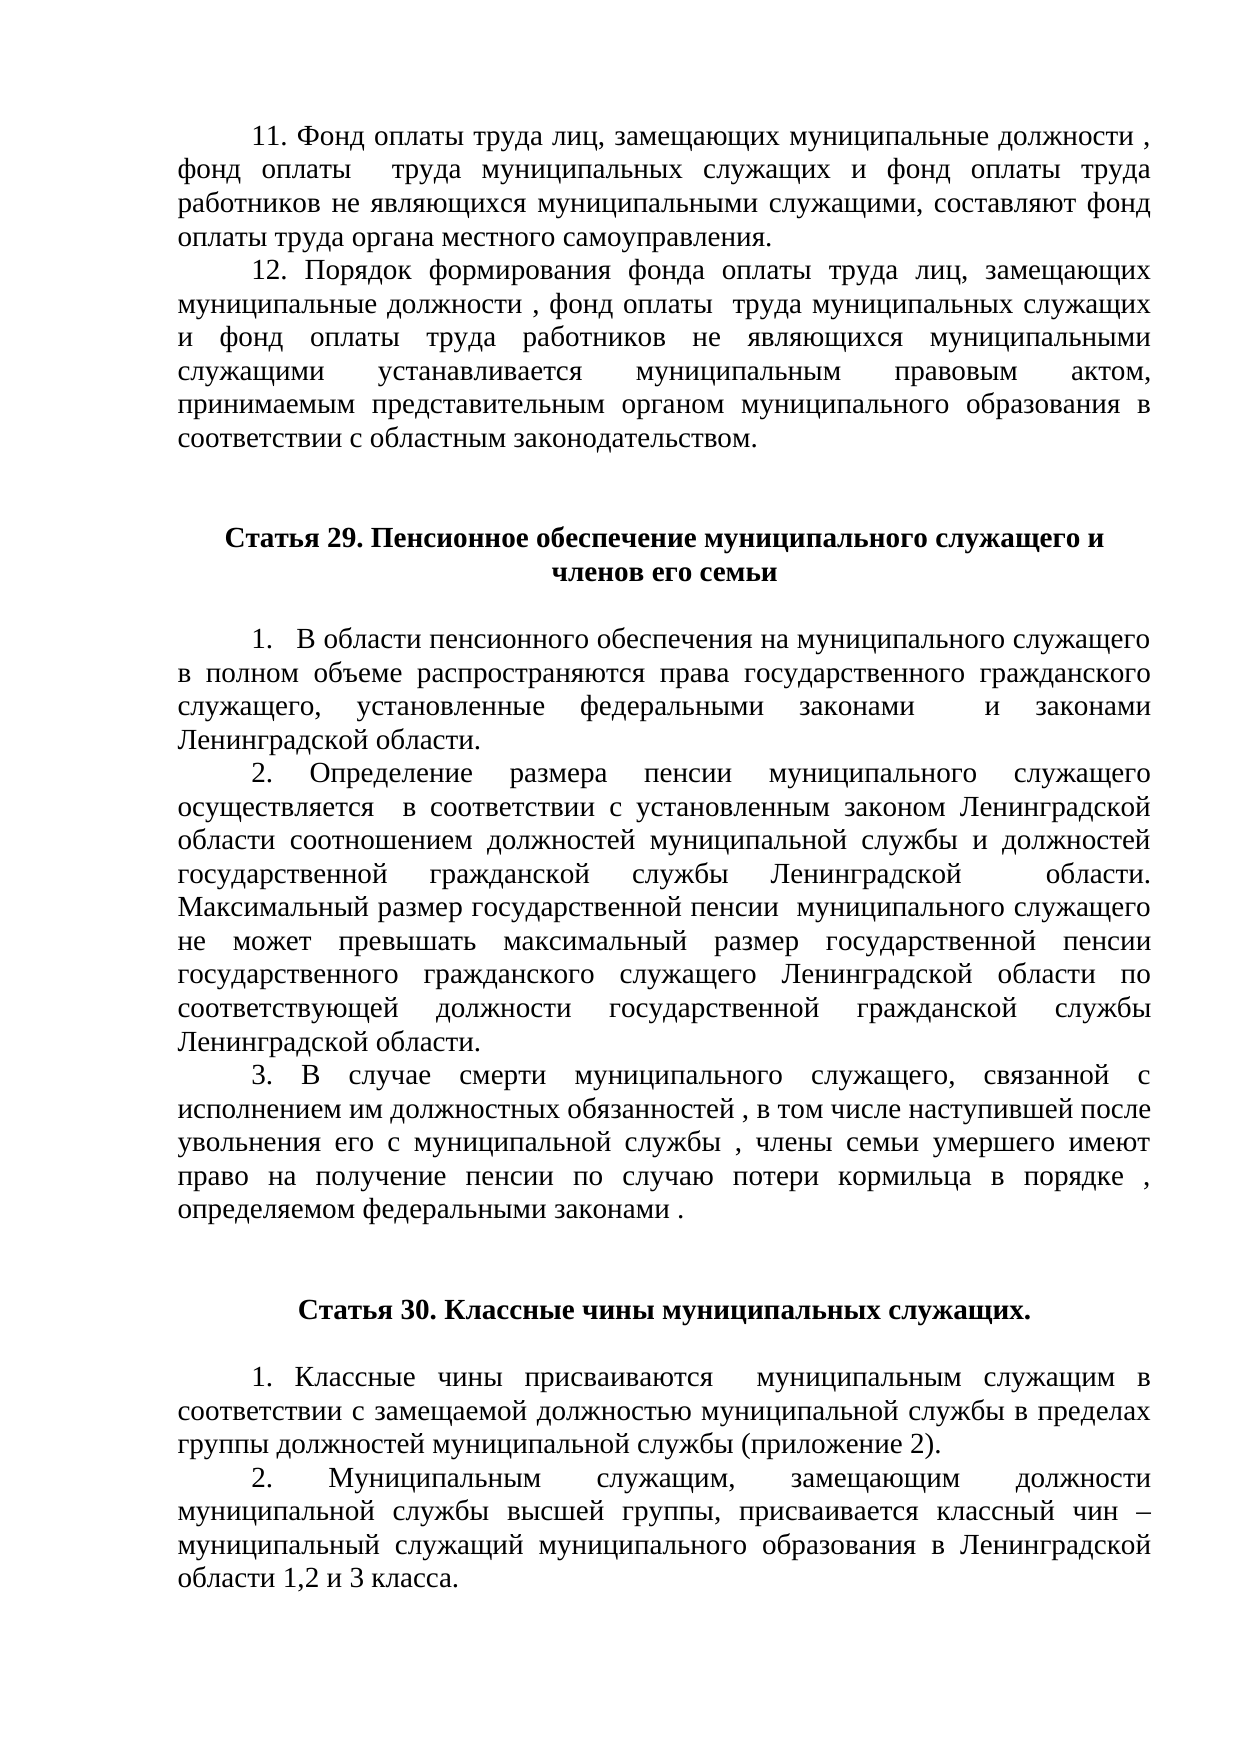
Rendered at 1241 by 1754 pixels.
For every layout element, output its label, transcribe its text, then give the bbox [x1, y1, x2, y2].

text 1. В области пенсионного обеспечения на муниципального служащего в полном объеме распространяются права государственного гражданского служащего, установленные федеральными законами и законами Ленинградской области. [177, 621, 1152, 755]
text 12. Порядок формирования фонда оплаты труда лиц, замещающих муниципальные должности , фонд оплаты труда муниципальных служащих и фонд оплаты труда работников не являющихся муниципальными служащими устанавливается муниципальным правовым актом, принимаемым представительным органом муниципального образования в соответствии с областным законодательством. [177, 252, 1152, 453]
text 3. В случае смерти муниципального служащего, связанной с исполнением им должностных обязанностей , в том числе наступившей после увольнения его с муниципальной службы , члены семьи умершего имеют право на получение пенсии по случаю потери кормильца в порядке , определяемом федеральными законами . [177, 1057, 1152, 1225]
text Статья 30. Классные чины муниципальных служащих. [177, 1292, 1152, 1326]
text 11. Фонд оплаты труда лиц, замещающих муниципальные должности , фонд оплаты труда муниципальных служащих и фонд оплаты труда работников не являющихся муниципальными служащими, составляют фонд оплаты труда органа местного самоуправления. [177, 118, 1152, 252]
text 1. Классные чины присваиваются муниципальным служащим в соответствии с замещаемой должностью муниципальной службы в пределах группы должностей муниципальной службы (приложение 2). [177, 1359, 1152, 1460]
text Статья 29. Пенсионное обеспечение муниципального служащего и членов его семьи [177, 521, 1152, 588]
text 2. Определение размера пенсии муниципального служащего осуществляется в соответствии с установленным законом Ленинградской области соотношением должностей муниципальной службы и должностей государственной гражданской службы Ленинградской области. Максимальный размер государственной пенсии муниципального служащего не может превышать максимальный размер государственной пенсии государственного гражданского служащего Ленинградской области по соответствующей должности государственной гражданской службы Ленинградской области. [177, 755, 1152, 1057]
text 2. Муниципальным служащим, замещающим должности муниципальной службы высшей группы, присваивается классный чин – муниципальный служащий муниципального образования в Ленинградской области 1,2 и 3 класса. [177, 1460, 1152, 1594]
